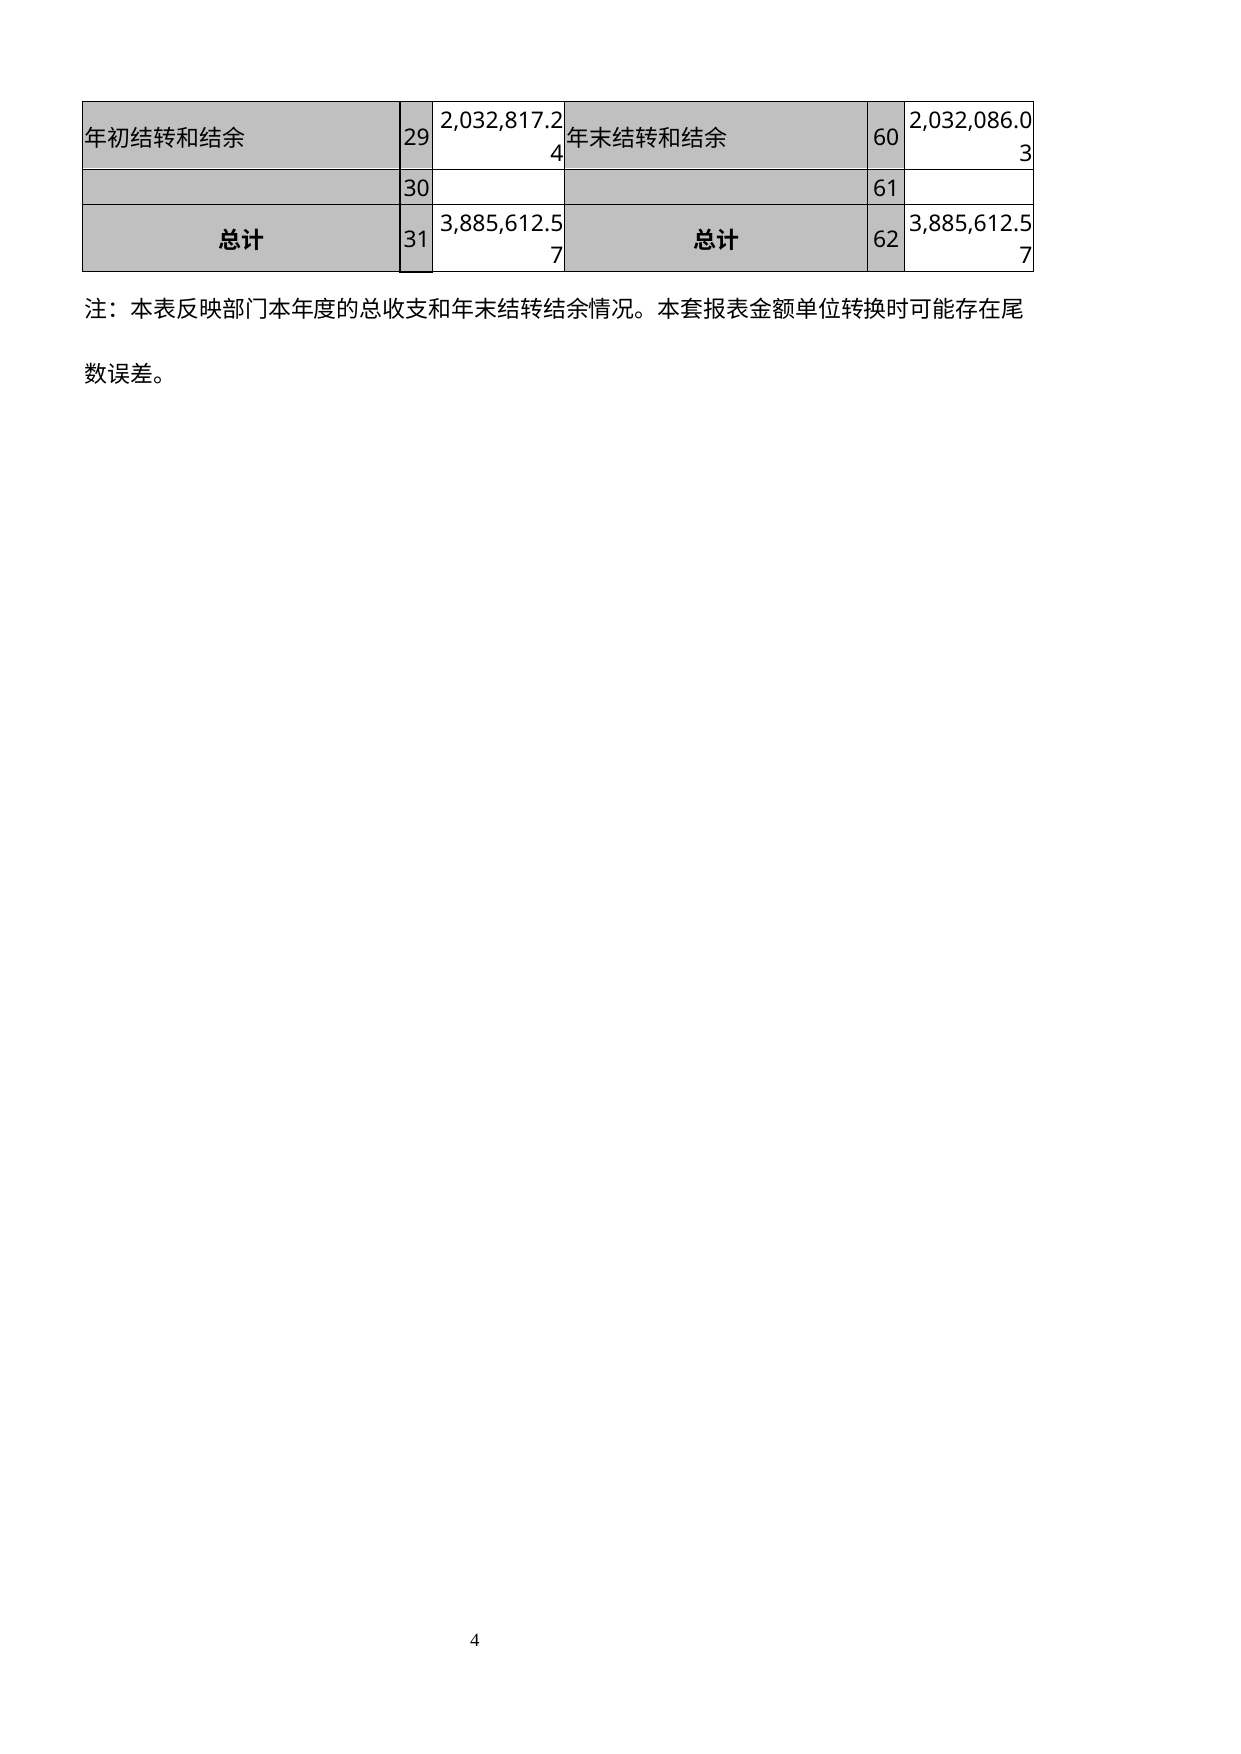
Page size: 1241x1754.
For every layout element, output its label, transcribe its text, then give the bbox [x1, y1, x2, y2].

table_cell 30 [401, 170, 432, 204]
table_cell 31 [401, 205, 432, 271]
table_cell [905, 170, 1033, 204]
table_cell 注：本表反映部门本年度的总收支和年末结转结余情况。本套报表金额单位转换时可能存在尾数误差。 [83, 272, 1034, 405]
table_cell 62 [868, 205, 904, 271]
table_cell 3,885,612.57 [433, 205, 564, 271]
table_cell 29 [401, 102, 432, 168]
table_cell 2,032,086.03 [905, 102, 1033, 168]
table_cell 总计 [565, 205, 867, 271]
table_cell 总计 [83, 205, 399, 271]
table_cell 61 [868, 170, 904, 204]
table_cell [565, 170, 867, 204]
table_cell [83, 170, 399, 204]
table_cell 2,032,817.24 [433, 102, 564, 168]
table_cell 年末结转和结余 [565, 102, 867, 168]
table_cell 3,885,612.57 [905, 205, 1033, 271]
table_cell 年初结转和结余 [83, 102, 399, 168]
table_cell 60 [868, 102, 904, 168]
table_cell [433, 170, 564, 204]
